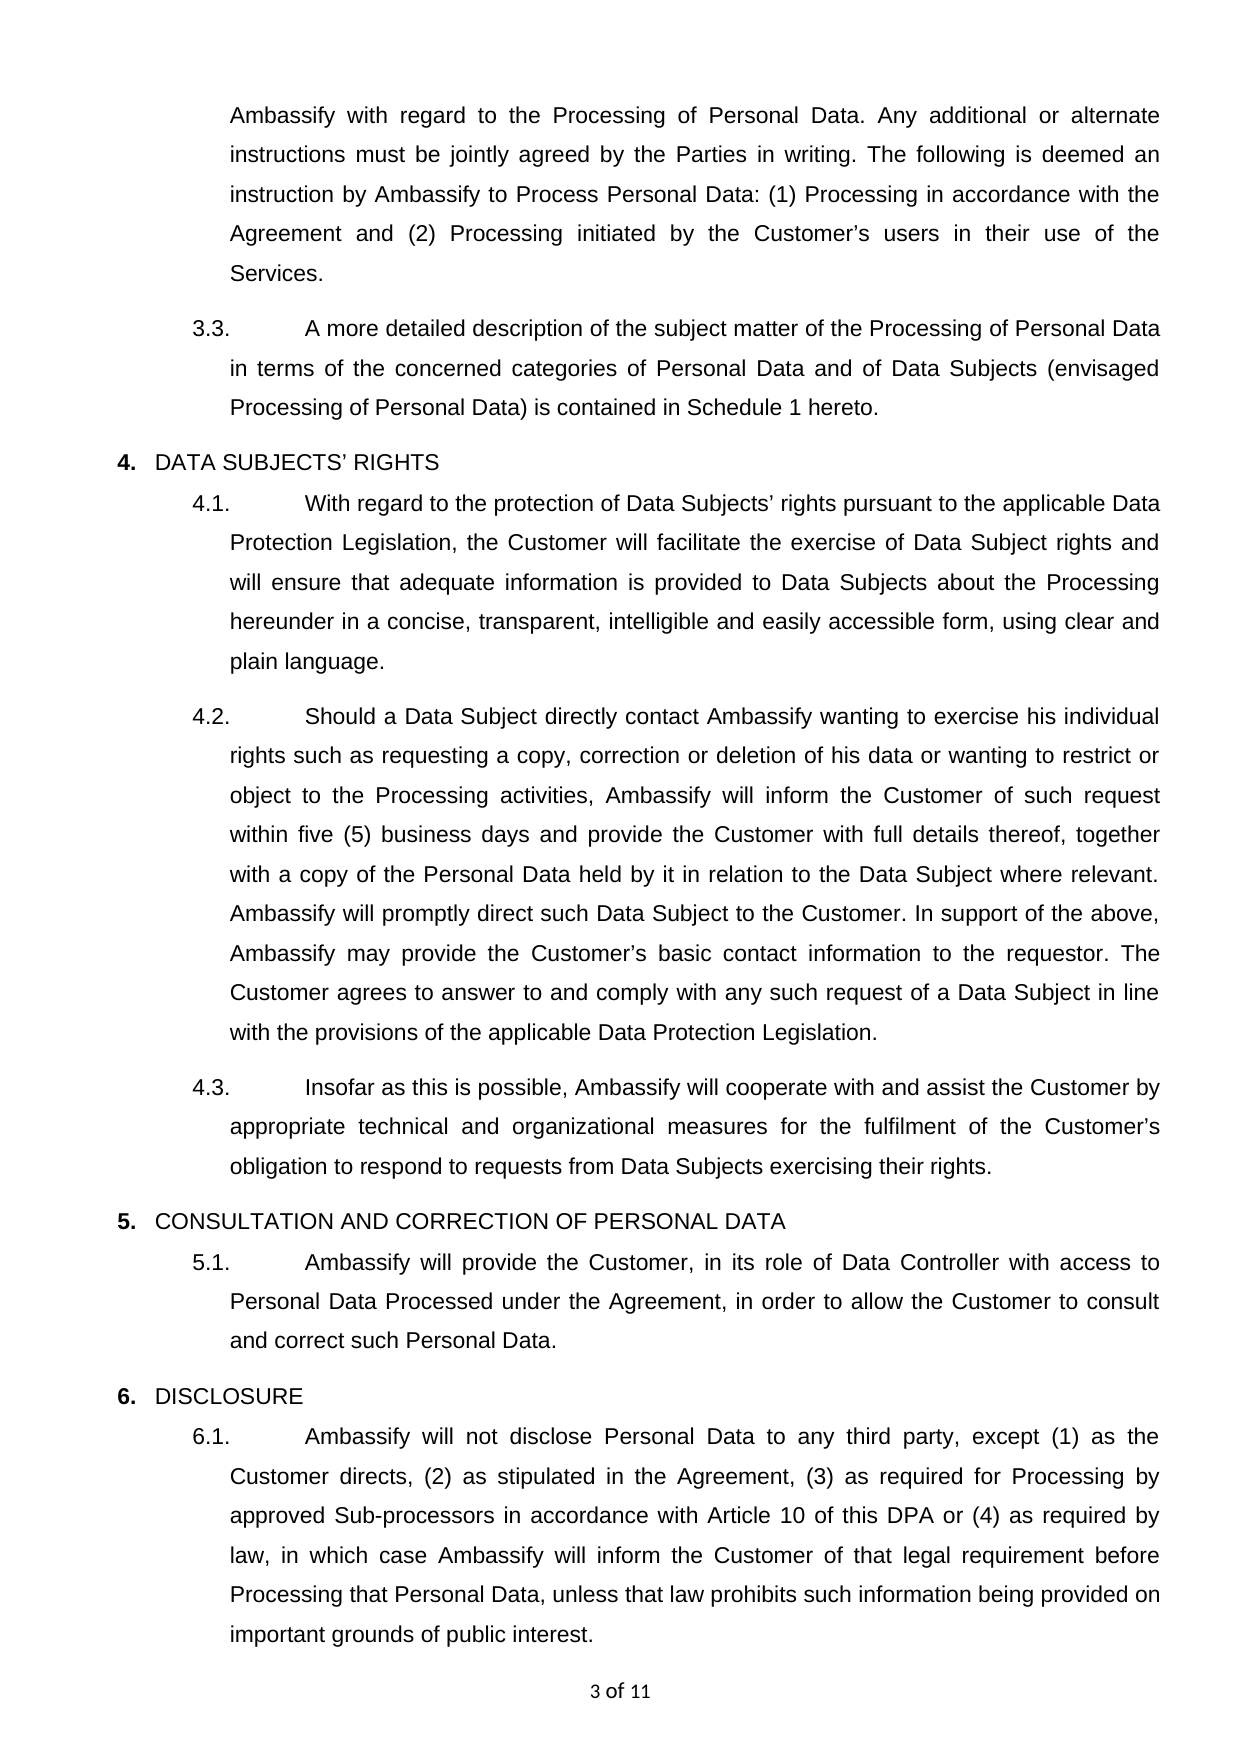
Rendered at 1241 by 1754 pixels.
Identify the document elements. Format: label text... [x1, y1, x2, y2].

list A more detailed description of the subject matter of the Processing of Personal Data in terms of the concerned categories of Personal Data and of Data Subjects (envisaged Processing of Personal Data) is contained in Schedule 1 hereto. [192, 315, 1161, 420]
subtitle CONSULTATION AND CORRECTION OF PERSONAL DATA [117, 1208, 1161, 1234]
subtitle DISCLOSURE [117, 1383, 1161, 1409]
list With regard to the protection of Data Subjects’ rights pursuant to the applicable Data Protection Legislation, the Customer will facilitate the exercise of Data Subject rights and will ensure that adequate information is provided to Data Subjects about the Processing hereunder in a concise, transparent, intelligible and easily accessible form, using clear and plain language. [192, 490, 1161, 674]
list Ambassify will provide the Customer, in its role of Data Controller with access to Personal Data Processed under the Agreement, in order to allow the Customer to consult and correct such Personal Data. [192, 1248, 1161, 1354]
list Should a Data Subject directly contact Ambassify wanting to exercise his individual rights such as requesting a copy, correction or deletion of his data or wanting to restrict or object to the Processing activities, Ambassify will inform the Customer of such request within five (5) business days and provide the Customer with full details thereof, together with a copy of the Personal Data held by it in relation to the Data Subject where relevant. Ambassify will promptly direct such Data Subject to the Customer. In support of the above, Ambassify may provide the Customer’s basic contact information to the requestor. The Customer agrees to answer to and comply with any such request of a Data Subject in line with the provisions of the applicable Data Protection Legislation. [192, 703, 1161, 1045]
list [192, 102, 1161, 286]
list Insofar as this is possible, Ambassify will cooperate with and assist the Customer by appropriate technical and organizational measures for the fulfilment of the Customer’s obligation to respond to requests from Data Subjects exercising their rights. [192, 1074, 1161, 1179]
subtitle DATA SUBJECTS’ RIGHTS [117, 449, 1161, 475]
list Ambassify will not disclose Personal Data to any third party, except (1) as the Customer directs, (2) as stipulated in the Agreement, (3) as required for Processing by approved Sub-processors in accordance with Article 10 of this DPA or (4) as required by law, in which case Ambassify will inform the Customer of that legal requirement before Processing that Personal Data, unless that law prohibits such information being provided on important grounds of public interest. [192, 1423, 1161, 1647]
